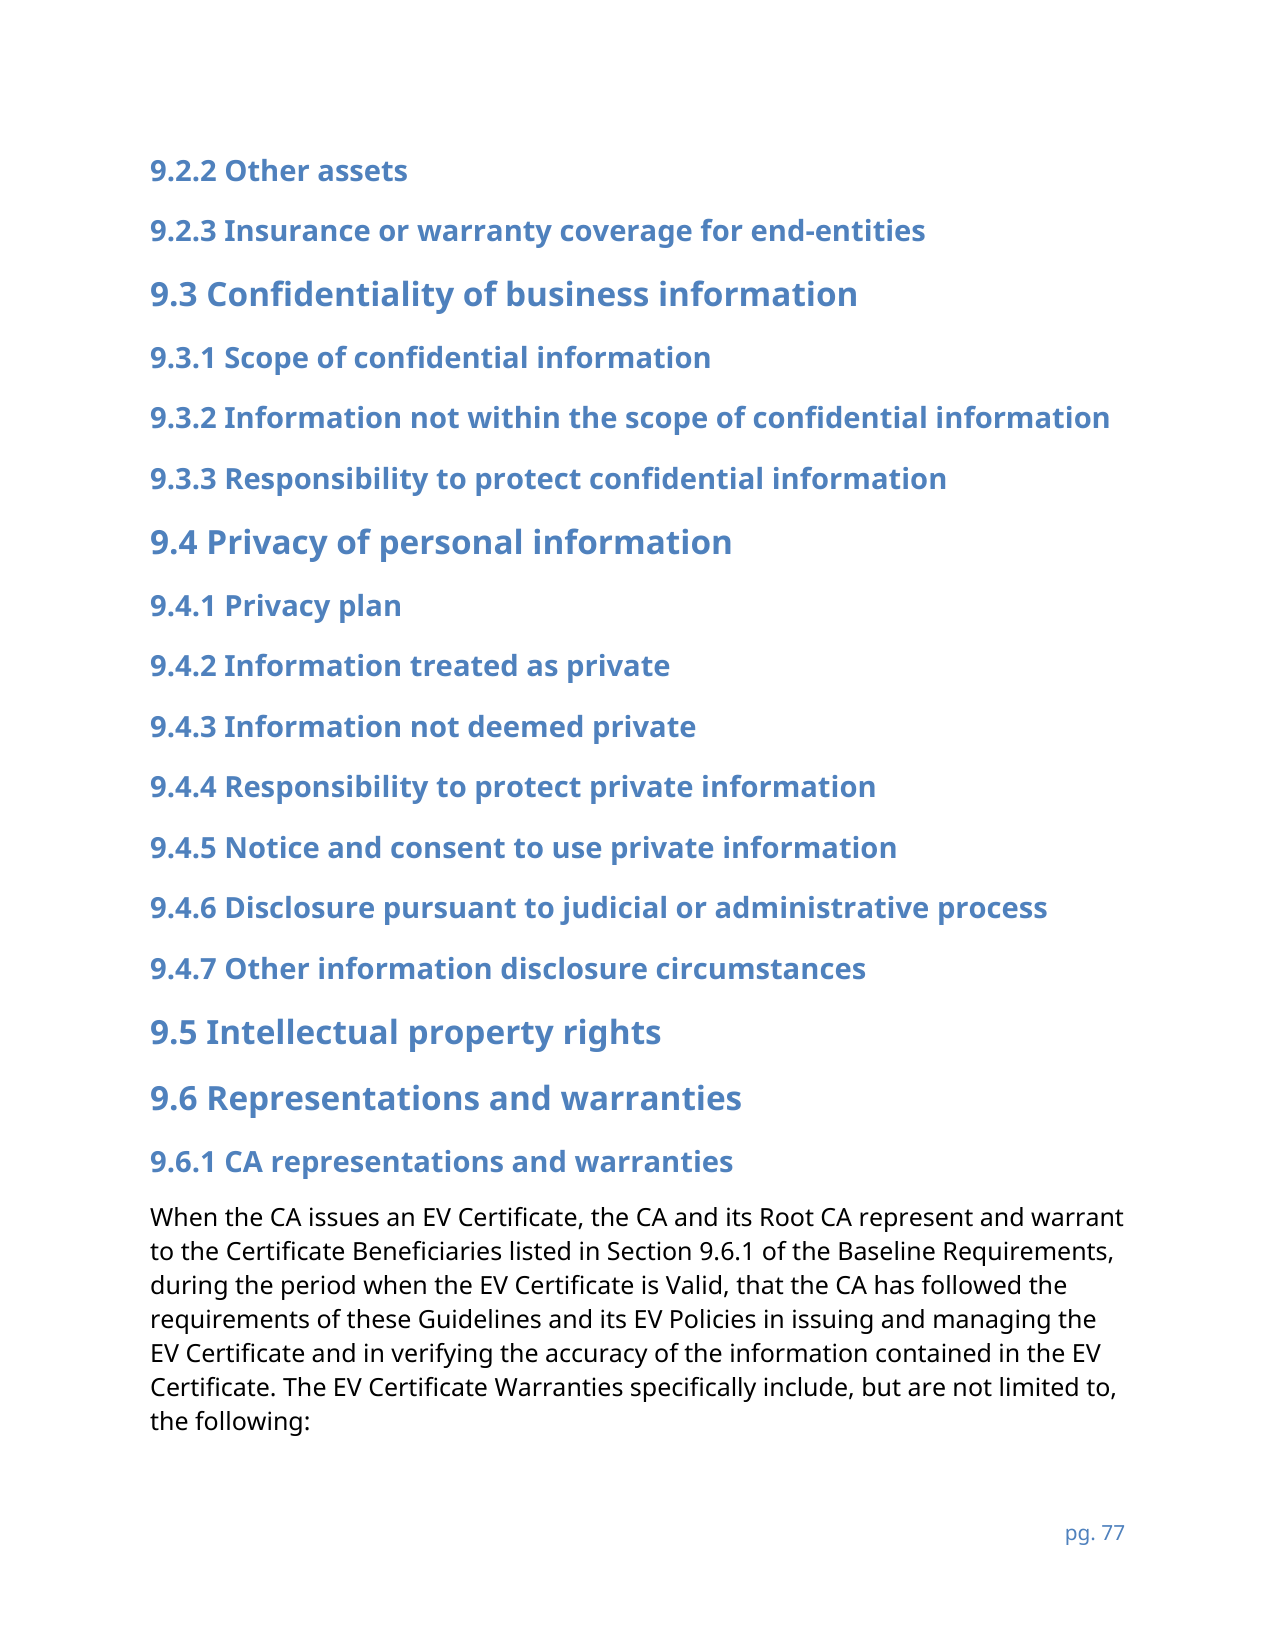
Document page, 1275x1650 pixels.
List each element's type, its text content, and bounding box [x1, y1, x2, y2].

subtitle 9.6.1 CA representations and warranties [150, 1141, 1125, 1181]
subtitle 9.4.7 Other information disclosure circumstances [150, 948, 1125, 988]
subtitle 9.4.2 Information treated as private [150, 646, 1125, 685]
subtitle 9.4.6 Disclosure pursuant to judicial or administrative process [150, 888, 1125, 927]
subtitle 9.4 Privacy of personal information [150, 519, 1125, 564]
subtitle 9.3.2 Information not within the scope of confidential information [150, 398, 1125, 437]
subtitle 9.4.3 Information not deemed private [150, 706, 1125, 746]
subtitle 9.3 Confidentiality of business information [150, 271, 1125, 316]
subtitle 9.3.1 Scope of confidential information [150, 337, 1125, 377]
subtitle 9.3.3 Responsibility to protect confidential information [150, 458, 1125, 498]
subtitle 9.2.2 Other assets [150, 150, 1125, 190]
subtitle 9.4.4 Responsibility to protect private information [150, 767, 1125, 806]
subtitle 9.2.3 Insurance or warranty coverage for end-entities [150, 211, 1125, 250]
subtitle 9.4.5 Notice and consent to use private information [150, 827, 1125, 867]
subtitle 9.6 Representations and warranties [150, 1075, 1125, 1120]
text When the CA issues an EV Certificate, the CA and its Root CA represent and warrant to the Certificate Beneficiaries listed in Section 9.6.1 of the Baseline Requirements, during the period when the EV Certificate is Valid, that the CA has followed the requirements of these Guidelines and its EV Policies in issuing and managing the EV Certificate and in verifying the accuracy of the information contained in the EV Certificate. The EV Certificate Warranties specifically include, but are not limited to, the following: [150, 1200, 1125, 1438]
subtitle 9.5 Intellectual property rights [150, 1009, 1125, 1054]
subtitle 9.4.1 Privacy plan [150, 585, 1125, 625]
